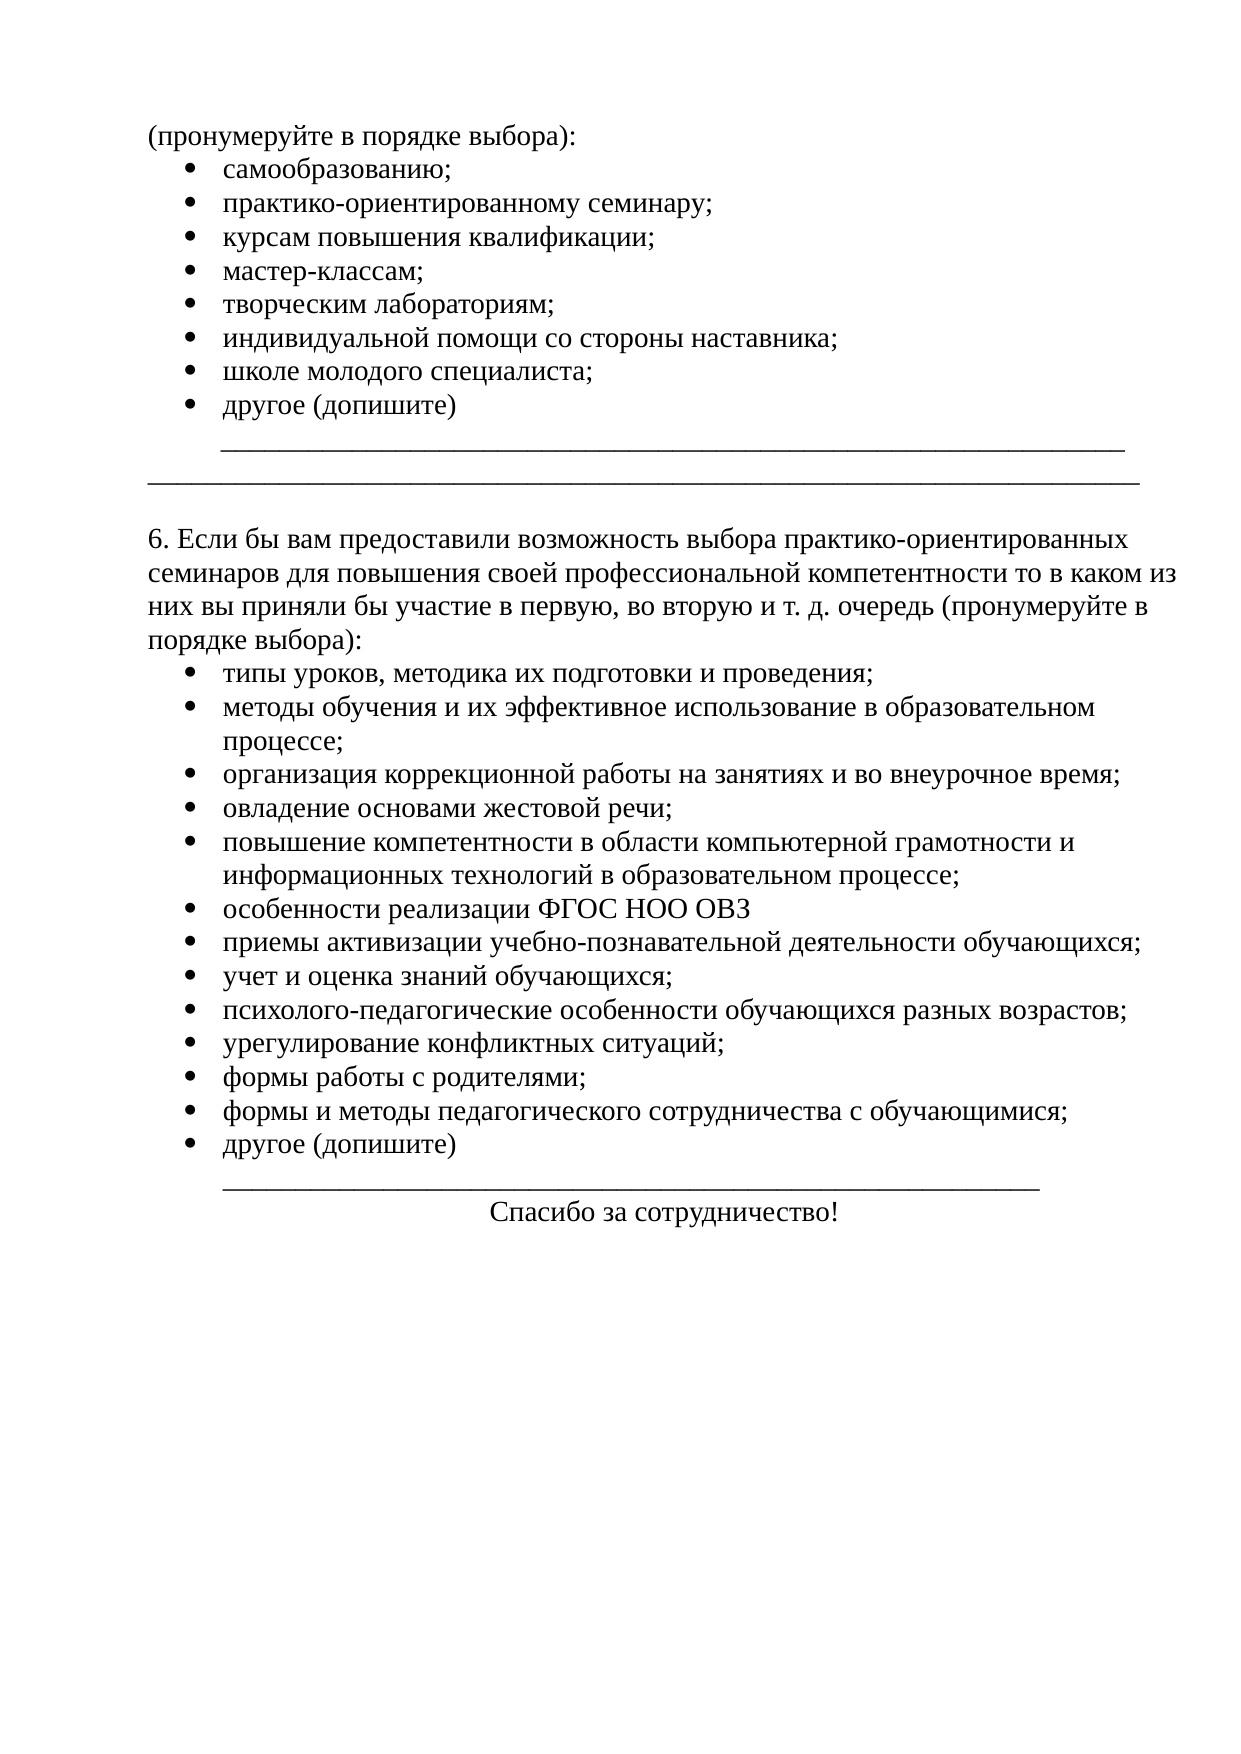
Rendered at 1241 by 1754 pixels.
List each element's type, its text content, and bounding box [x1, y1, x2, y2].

list другое (допишите) ________________________________________________________ [185, 1126, 1181, 1194]
list мастер-классам; [185, 253, 1181, 286]
list овладение основами жестовой речи; [185, 790, 1181, 824]
list типы уроков, методика их подготовки и проведения; [185, 656, 1181, 689]
list организация коррекционной работы на занятиях и во внеурочное время; [185, 756, 1181, 790]
list урегулирование конфликтных ситуаций; [185, 1026, 1181, 1059]
text Спасибо за сотрудничество! [148, 1194, 1181, 1227]
list методы обучения и их эффективное использование в образовательном процессе; [185, 689, 1181, 756]
list практико-ориентированному семинару; [185, 185, 1181, 219]
text 6. Если бы вам предоставили возможность выбора практико-ориентированных семинаров для повышения своей профессиональной компетентности то в каком из них вы приняли бы участие в первую, во вторую и т. д. очередь (пронумеруйте в порядке выбора): [148, 521, 1181, 656]
list формы и методы педагогического сотрудничества с обучающимися; [185, 1093, 1181, 1126]
list школе молодого специалиста; [185, 353, 1181, 387]
list творческим лабораториям; [185, 286, 1181, 320]
list индивидуальной помощи со стороны наставника; [185, 320, 1181, 353]
list курсам повышения квалификации; [185, 219, 1181, 253]
list учет и оценка знаний обучающихся; [185, 958, 1181, 992]
list приемы активизации учебно-познавательной деятельности обучающихся; [185, 924, 1181, 958]
list другое (допишите) [185, 387, 1181, 421]
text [148, 118, 1181, 152]
text ____________________________________________________________________ [148, 454, 1181, 488]
list повышение компетентности в области компьютерной грамотности и информационных технологий в образовательном процессе; [185, 824, 1181, 891]
list cамообразованию; [185, 152, 1181, 185]
list психолого-педагогические особенности обучающихся разных возрастов; [185, 992, 1181, 1026]
text ______________________________________________________________ [148, 421, 1181, 454]
list формы работы с родителями; [185, 1059, 1181, 1093]
list особенности реализации ФГОС НОО ОВЗ [185, 891, 1181, 924]
